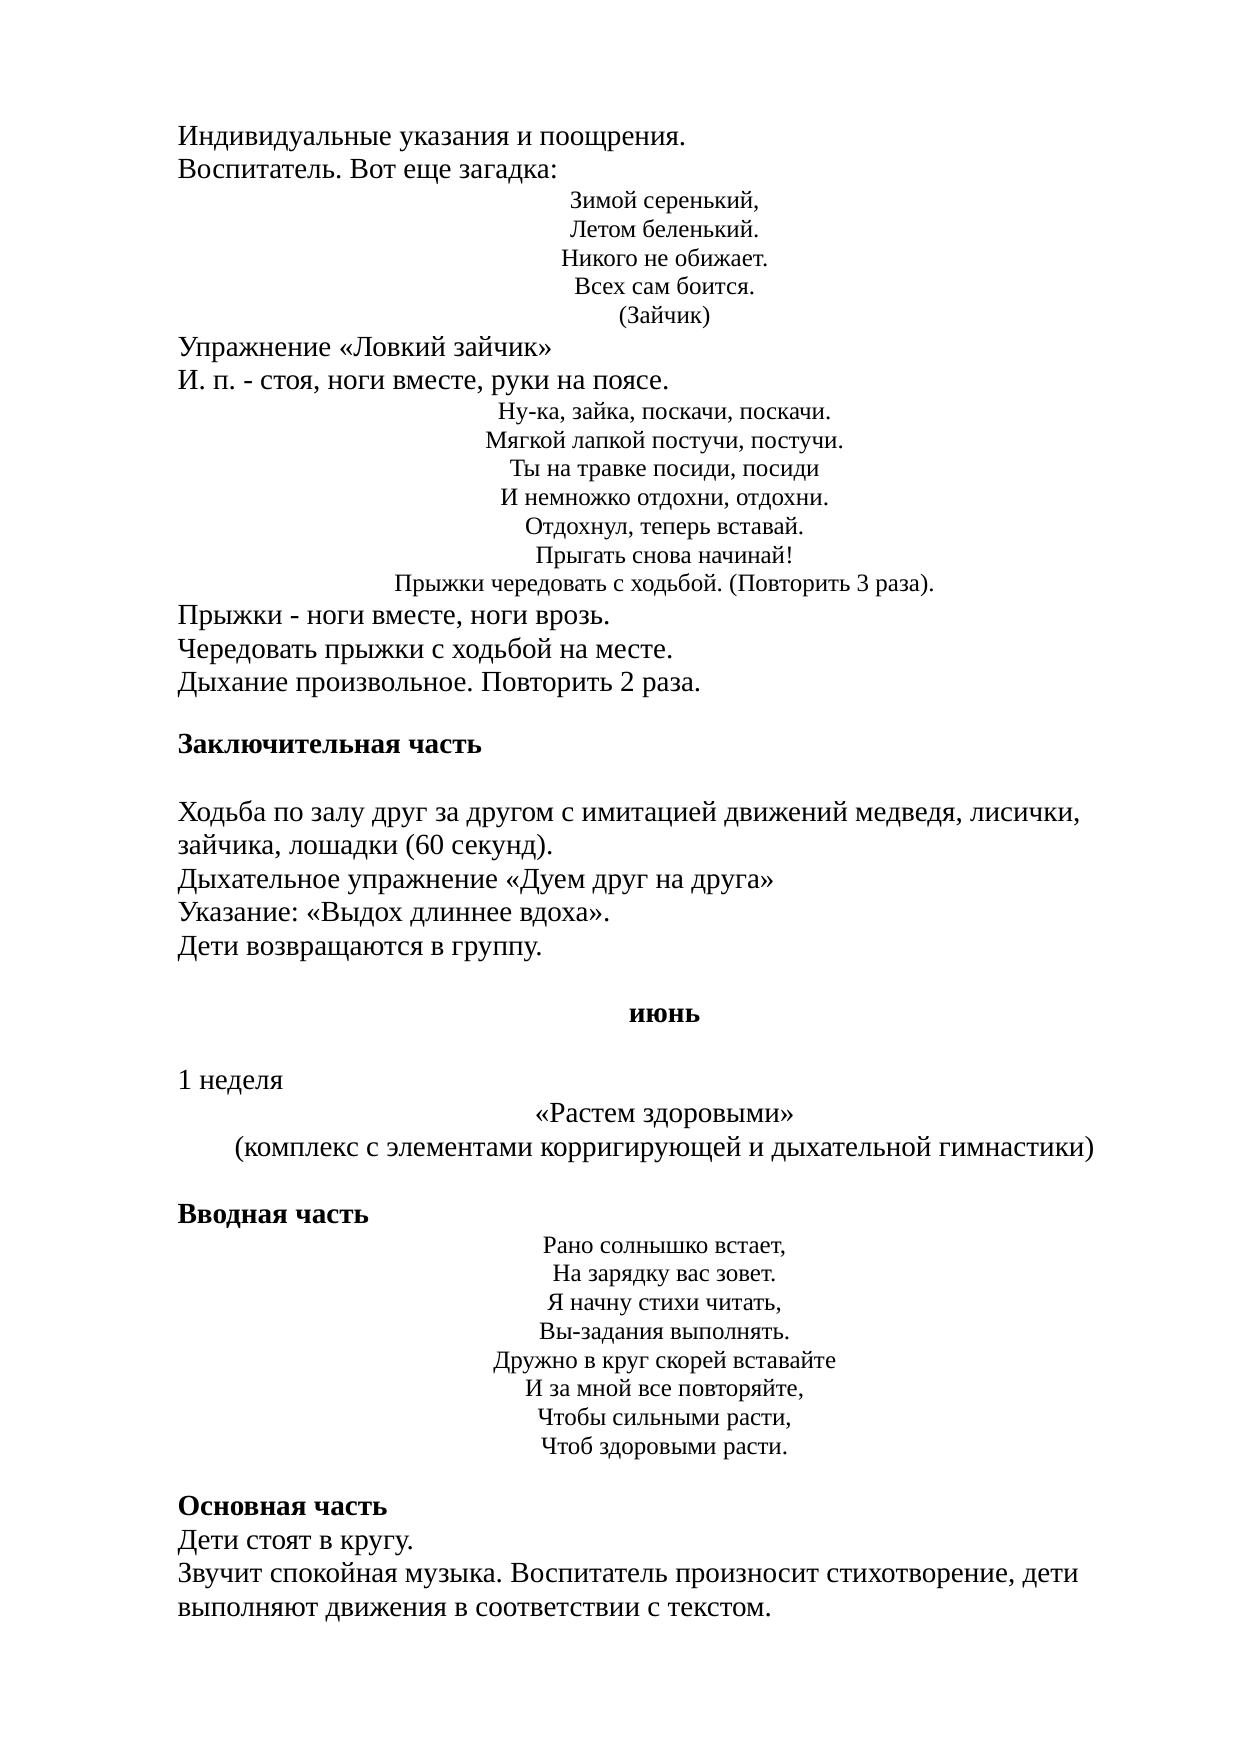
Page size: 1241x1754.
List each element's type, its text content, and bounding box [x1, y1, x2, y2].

text 1 неделя [177, 1062, 1152, 1096]
text «Растем здоровыми» [177, 1096, 1152, 1129]
text Дыхание произвольное. Повторить 2 раза. [177, 664, 1152, 698]
text Я начну стихи читать, Вы-задания выполнять. [177, 1287, 1152, 1345]
text Ну-ка, зайка, поскачи, поскачи. [177, 396, 1152, 425]
text Ходьба по залу друг за другом с имитацией движений медведя, лисички, зайчика, лошадки (60 секунд). [177, 794, 1152, 861]
text Дети стоят в кругу. [177, 1522, 1152, 1556]
text Ты на травке посиди, посиди [177, 453, 1152, 482]
text Вводная часть [177, 1196, 1152, 1230]
text (Зайчик) [177, 300, 1152, 329]
text Основная часть [177, 1488, 1152, 1522]
text Дети возвращаются в группу. [177, 928, 1152, 961]
text Индивидуальные указания и поощрения. [177, 118, 1152, 152]
text Отдохнул, теперь вставай. [177, 511, 1152, 540]
text (комплекс с элементами корригирующей и дыхательной гимнастики) [177, 1129, 1152, 1163]
text Зимой серенький, [177, 185, 1152, 214]
text Всех сам боится. [177, 271, 1152, 300]
text июнь [177, 995, 1152, 1028]
text На зарядку вас зовет. [177, 1258, 1152, 1287]
text И. п. - стоя, ноги вместе, руки на поясе. [177, 362, 1152, 396]
text Прыгать снова начинай! [177, 540, 1152, 568]
text Дыхательное упражнение «Дуем друг на друга» [177, 861, 1152, 894]
text Упражнение «Ловкий зайчик» [177, 329, 1152, 362]
text Мягкой лапкой постучи, постучи. [177, 425, 1152, 453]
text Прыжки - ноги вместе, ноги врозь. [177, 597, 1152, 631]
text И немножко отдохни, отдохни. [177, 482, 1152, 511]
text Дружно в круг скорей вставайте [177, 1345, 1152, 1373]
text И за мной все повторяйте, [177, 1373, 1152, 1402]
text Звучит спокойная музыка. Воспитатель произносит стихотворение, дети выполняют движения в соответствии с текстом. [177, 1556, 1152, 1623]
text Чтоб здоровыми расти. [177, 1431, 1152, 1460]
text Прыжки чередовать с ходьбой. (Повторить 3 раза). [177, 568, 1152, 597]
text Рано солнышко встает, [177, 1230, 1152, 1258]
text Заключительная часть [177, 727, 1152, 760]
text Летом беленький. [177, 214, 1152, 243]
text Никого не обижает. [177, 243, 1152, 271]
text Чтобы сильными расти, [177, 1402, 1152, 1431]
text Чередовать прыжки с ходьбой на месте. [177, 631, 1152, 664]
text Воспитатель. Вот еще загадка: [177, 152, 1152, 185]
text Указание: «Выдох длиннее вдоха». [177, 894, 1152, 928]
